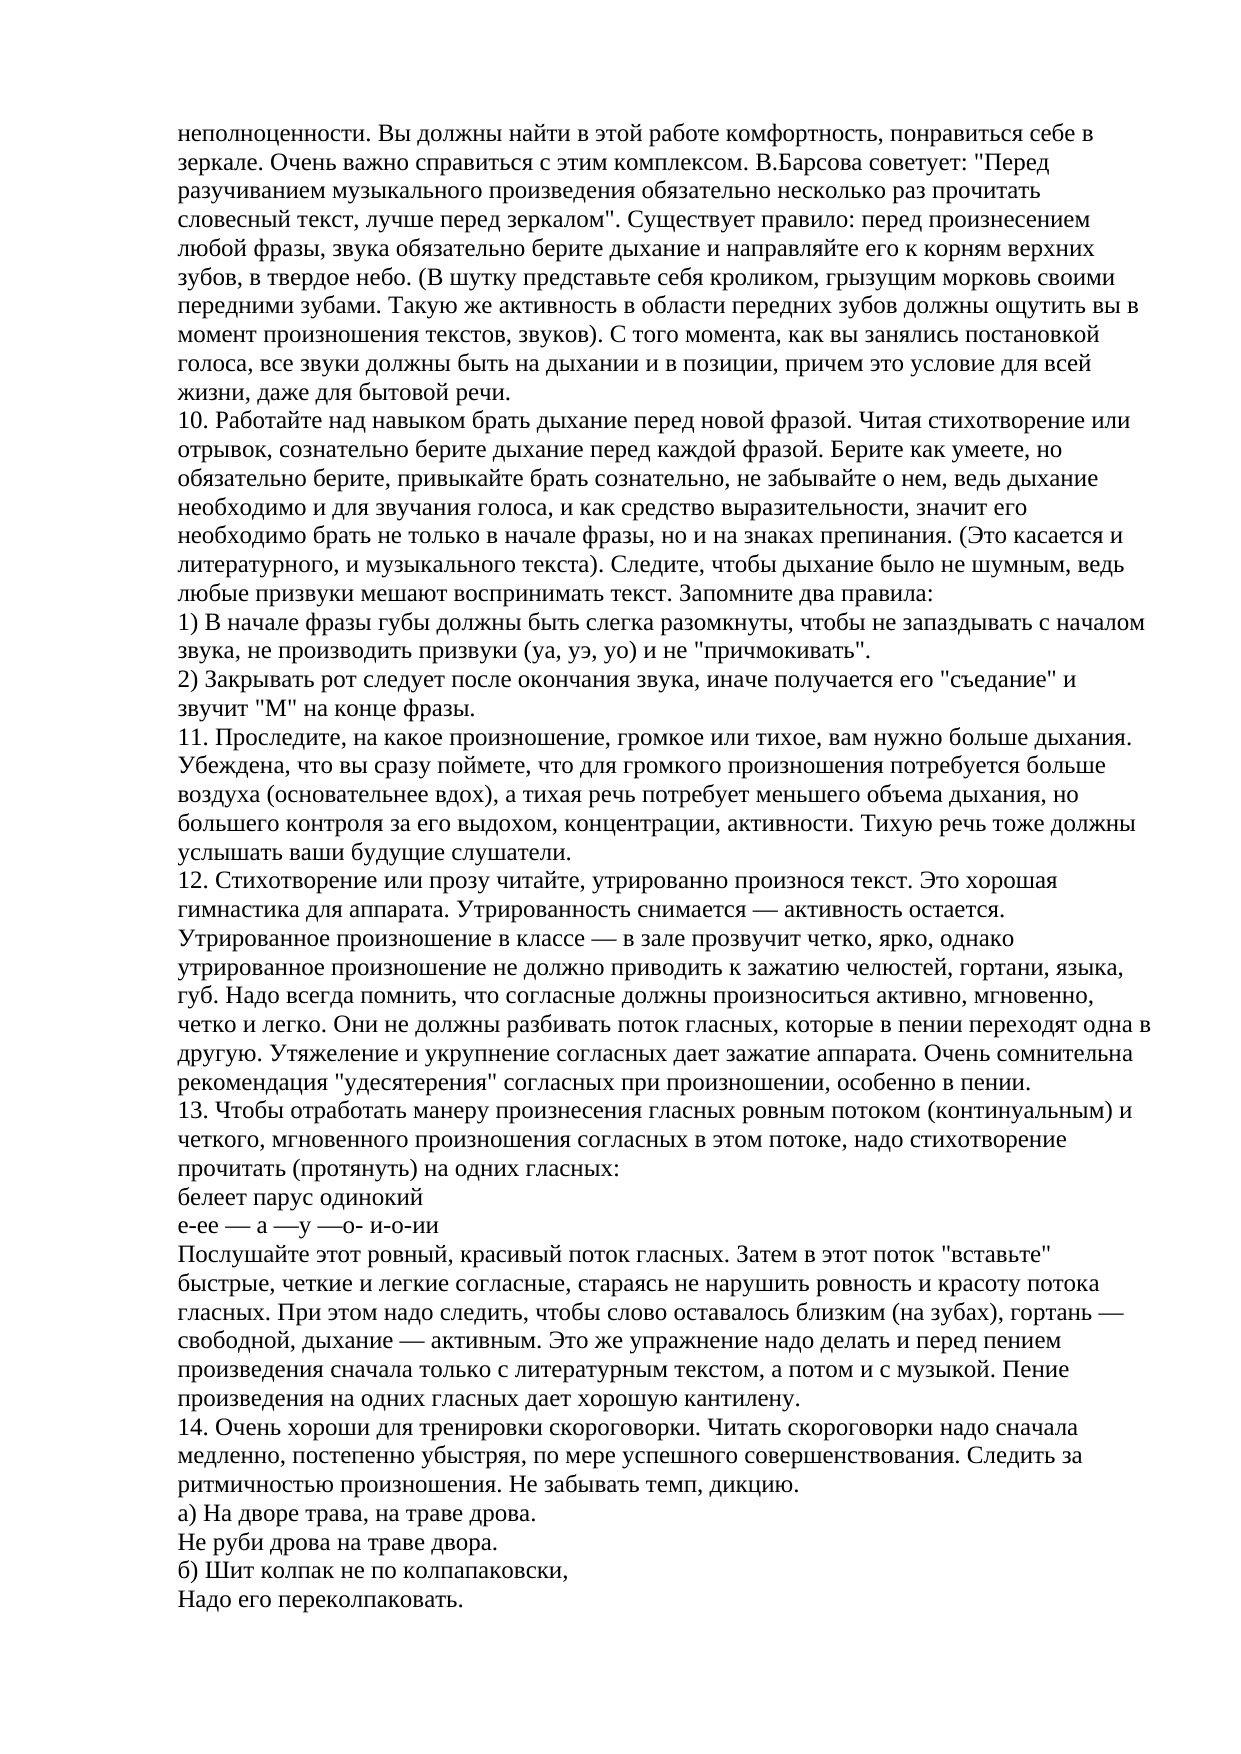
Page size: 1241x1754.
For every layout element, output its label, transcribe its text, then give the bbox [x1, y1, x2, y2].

text Не руби дрова на траве двора. [177, 1527, 1152, 1556]
text а) На дворе трава, на траве дрова. [177, 1498, 1152, 1527]
text 11. Проследите, на какое произношение, громкое или тихое, вам нужно больше дыхания. Убеждена, что вы сразу поймете, что для громкого произношения потребуется больше воздуха (основательнее вдох), а тихая речь потребует меньшего объема дыхания, но большего контроля за его выдохом, концентрации, активности. Тихую речь тоже должны услышать ваши будущие слушатели. [177, 722, 1152, 866]
text белеет парус одинокий [177, 1182, 1152, 1211]
text б) Шит колпак не по колпапаковски, [177, 1556, 1152, 1584]
text 1) В начале фразы губы должны быть слегка разомкнуты, чтобы не запаздывать с началом звука, не производить призвуки (уа, уэ, уо) и не "причмокивать". [177, 607, 1152, 664]
text 13. Чтобы отработать манеру произнесения гласных ровным потоком (континуальным) и четкого, мгновенного произношения согласных в этом потоке, надо стихотворение прочитать (протянуть) на одних гласных: [177, 1096, 1152, 1182]
text Надо его переколпаковать. [177, 1584, 1152, 1613]
text Послушайте этот ровный, красивый поток гласных. Затем в этот поток "вставьте" быстрые, четкие и легкие согласные, стараясь не нарушить ровность и красоту потока гласных. При этом надо следить, чтобы слово оставалось близким (на зубах), гортань — свободной, дыхание — активным. Это же упражнение надо делать и перед пением произведения сначала только с литературным текстом, а потом и с музыкой. Пение произведения на одних гласных дает хорошую кантилену. [177, 1239, 1152, 1412]
text 2) Закрывать рот следует после окончания звука, иначе получается его "съедание" и звучит "М" на конце фразы. [177, 664, 1152, 722]
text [177, 118, 1152, 406]
text е-ее — а —у —о- и-о-ии [177, 1211, 1152, 1239]
text 12. Стихотворение или прозу читайте, утрированно произнося текст. Это хорошая гимнастика для аппарата. Утрированность снимается — активность остается. Утрированное произношение в классе — в зале прозвучит четко, ярко, однако утрированное произношение не должно приводить к зажатию челюстей, гортани, языка, губ. Надо всегда помнить, что согласные должны произноситься активно, мгновенно, четко и легко. Они не должны разбивать поток гласных, которые в пении переходят одна в другую. Утяжеление и укрупнение согласных дает зажатие аппарата. Очень сомнительна рекомендация "удесятерения" согласных при произношении, особенно в пении. [177, 866, 1152, 1096]
text 10. Работайте над навыком брать дыхание перед новой фразой. Читая стихотворение или отрывок, сознательно берите дыхание перед каждой фразой. Берите как умеете, но обязательно берите, привыкайте брать сознательно, не забывайте о нем, ведь дыхание необходимо и для звучания голоса, и как средство выразительности, значит его необходимо брать не только в начале фразы, но и на знаках препинания. (Это касается и литературного, и музыкального текста). Следите, чтобы дыхание было не шумным, ведь любые призвуки мешают воспринимать текст. Запомните два правила: [177, 406, 1152, 607]
text 14. Очень хороши для тренировки скороговорки. Читать скороговорки надо сначала медленно, постепенно убыстряя, по мере успешного совершенствования. Следить за ритмичностью произношения. Не забывать темп, дикцию. [177, 1412, 1152, 1498]
